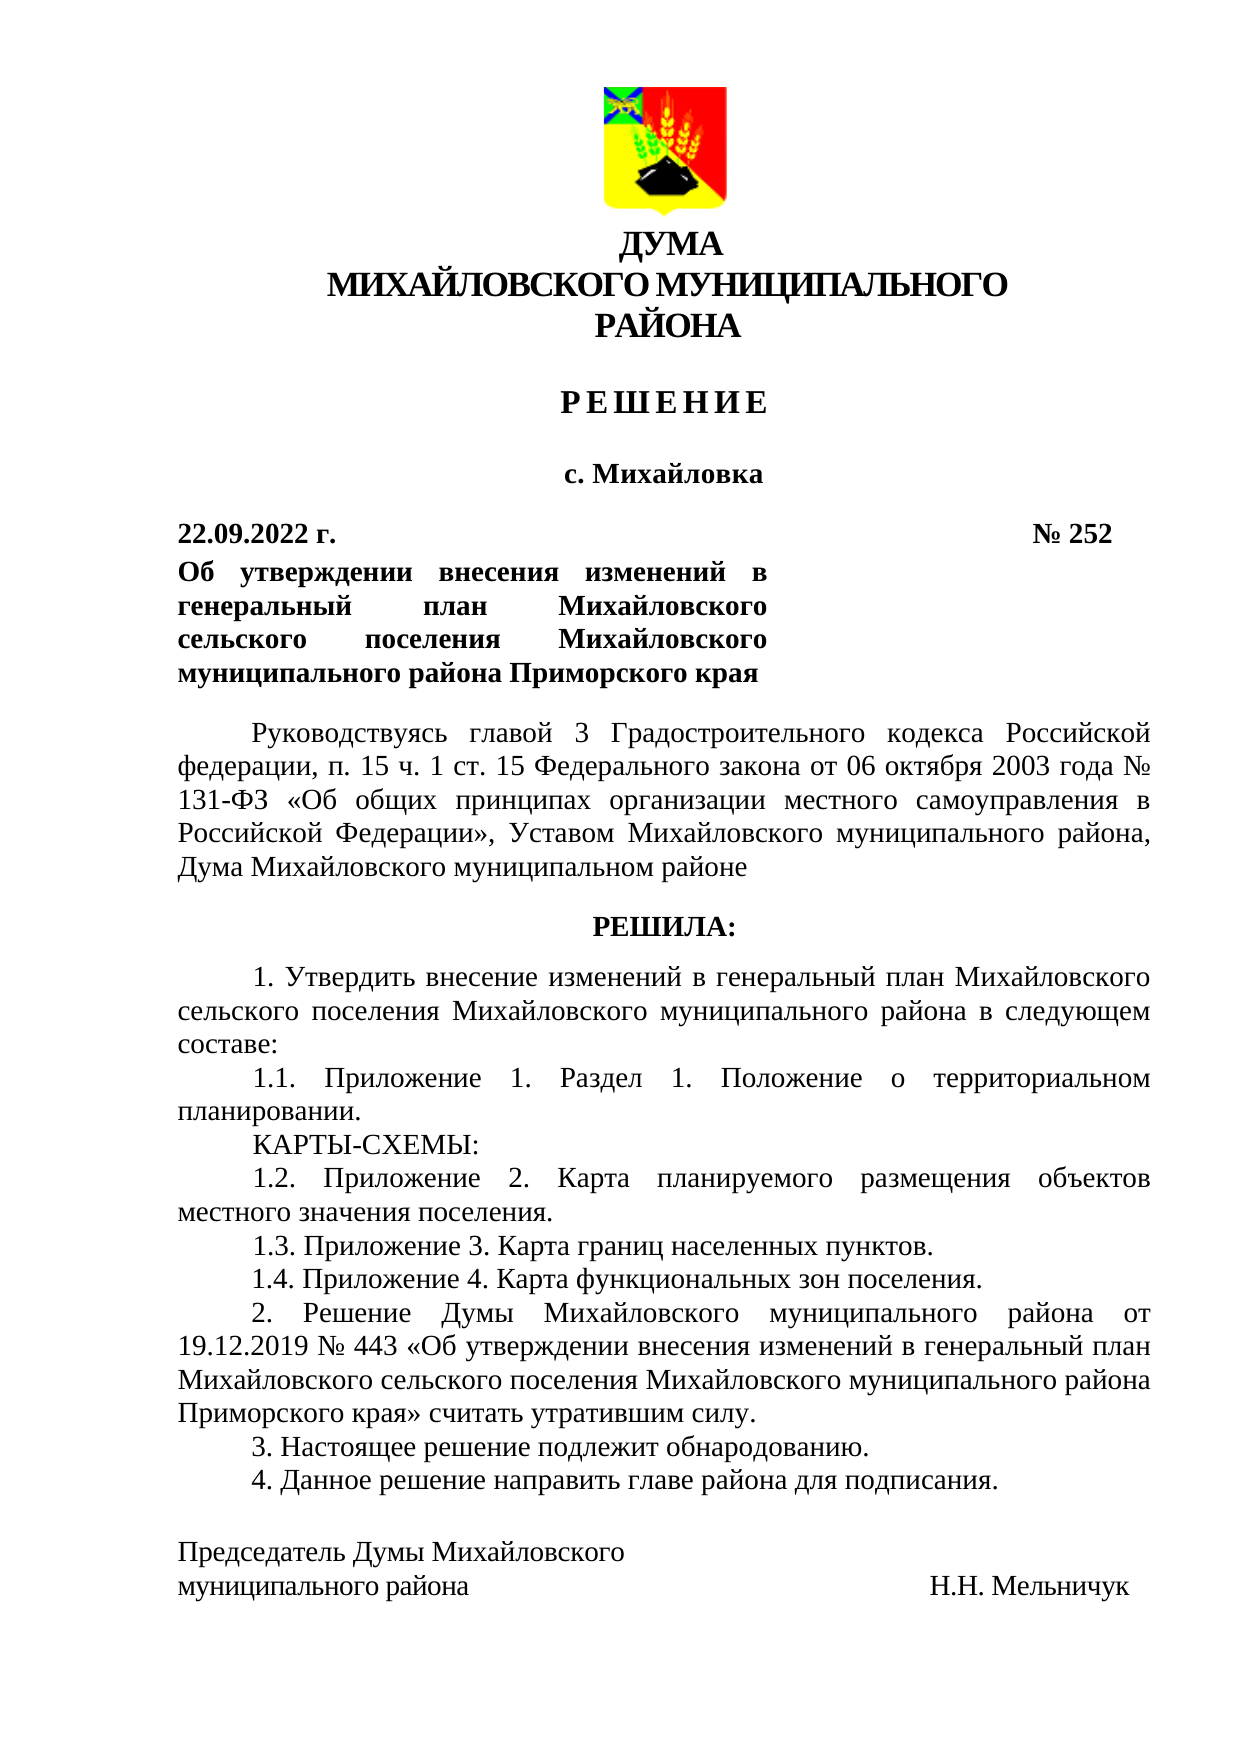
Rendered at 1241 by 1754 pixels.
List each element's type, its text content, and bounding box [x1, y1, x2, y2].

text Руководствуясь главой 3 Градостроительного кодекса Российской федерации, п. 15 ч. 1 ст. 15 Федерального закона от 06 октября 2003 года № 131-ФЗ «Об общих принципах организации местного самоуправления в Российской Федерации», Уставом Михайловского муниципального района, Дума Михайловского муниципальном районе [177, 715, 1152, 883]
text 2. Решение Думы Михайловского муниципального района от 19.12.2019 № 443 «Об утверждении внесения изменений в генеральный план Михайловского сельского поселения Михайловского муниципального района Приморского края» считать утратившим силу. [177, 1295, 1152, 1429]
text КАРТЫ-СХЕМЫ: [177, 1127, 1152, 1161]
text РАЙОНА [177, 304, 1160, 345]
text Председатель Думы Михайловского [177, 1534, 1152, 1568]
text 4. Данное решение направить главе района для подписания. [177, 1462, 1152, 1496]
text 1.3. Приложение 3. Карта границ населенных пунктов. [177, 1228, 1152, 1261]
text 1.2. Приложение 2. Карта планируемого размещения объектов местного значения поселения. [177, 1161, 1152, 1228]
text Об утверждении внесения изменений в генеральный план Михайловского сельского поселения Михайловского муниципального района Приморского края [177, 554, 768, 688]
text РЕШЕНИЕ [177, 382, 1151, 420]
text 1. Утвердить внесение изменений в генеральный план Михайловского сельского поселения Михайловского муниципального района в следующем составе: [177, 959, 1152, 1060]
text 22.09.2022 г. № 252 [177, 516, 1147, 549]
text РЕШИЛА: [177, 909, 1152, 942]
text муниципального района Н.Н. Мельничук [177, 1568, 1152, 1602]
text 1.4. Приложение 4. Карта функциональных зон поселения. [177, 1261, 1152, 1295]
text 1.1. Приложение 1. Раздел 1. Положение о территориальном планировании. [177, 1060, 1152, 1127]
text 3. Настоящее решение подлежит обнародованию. [177, 1429, 1152, 1462]
text с. Михайловка [177, 456, 1150, 490]
picture [603, 87, 727, 223]
text МИХАЙЛОВСКОГО МУНИЦИПАЛЬНОГО [177, 264, 1160, 304]
